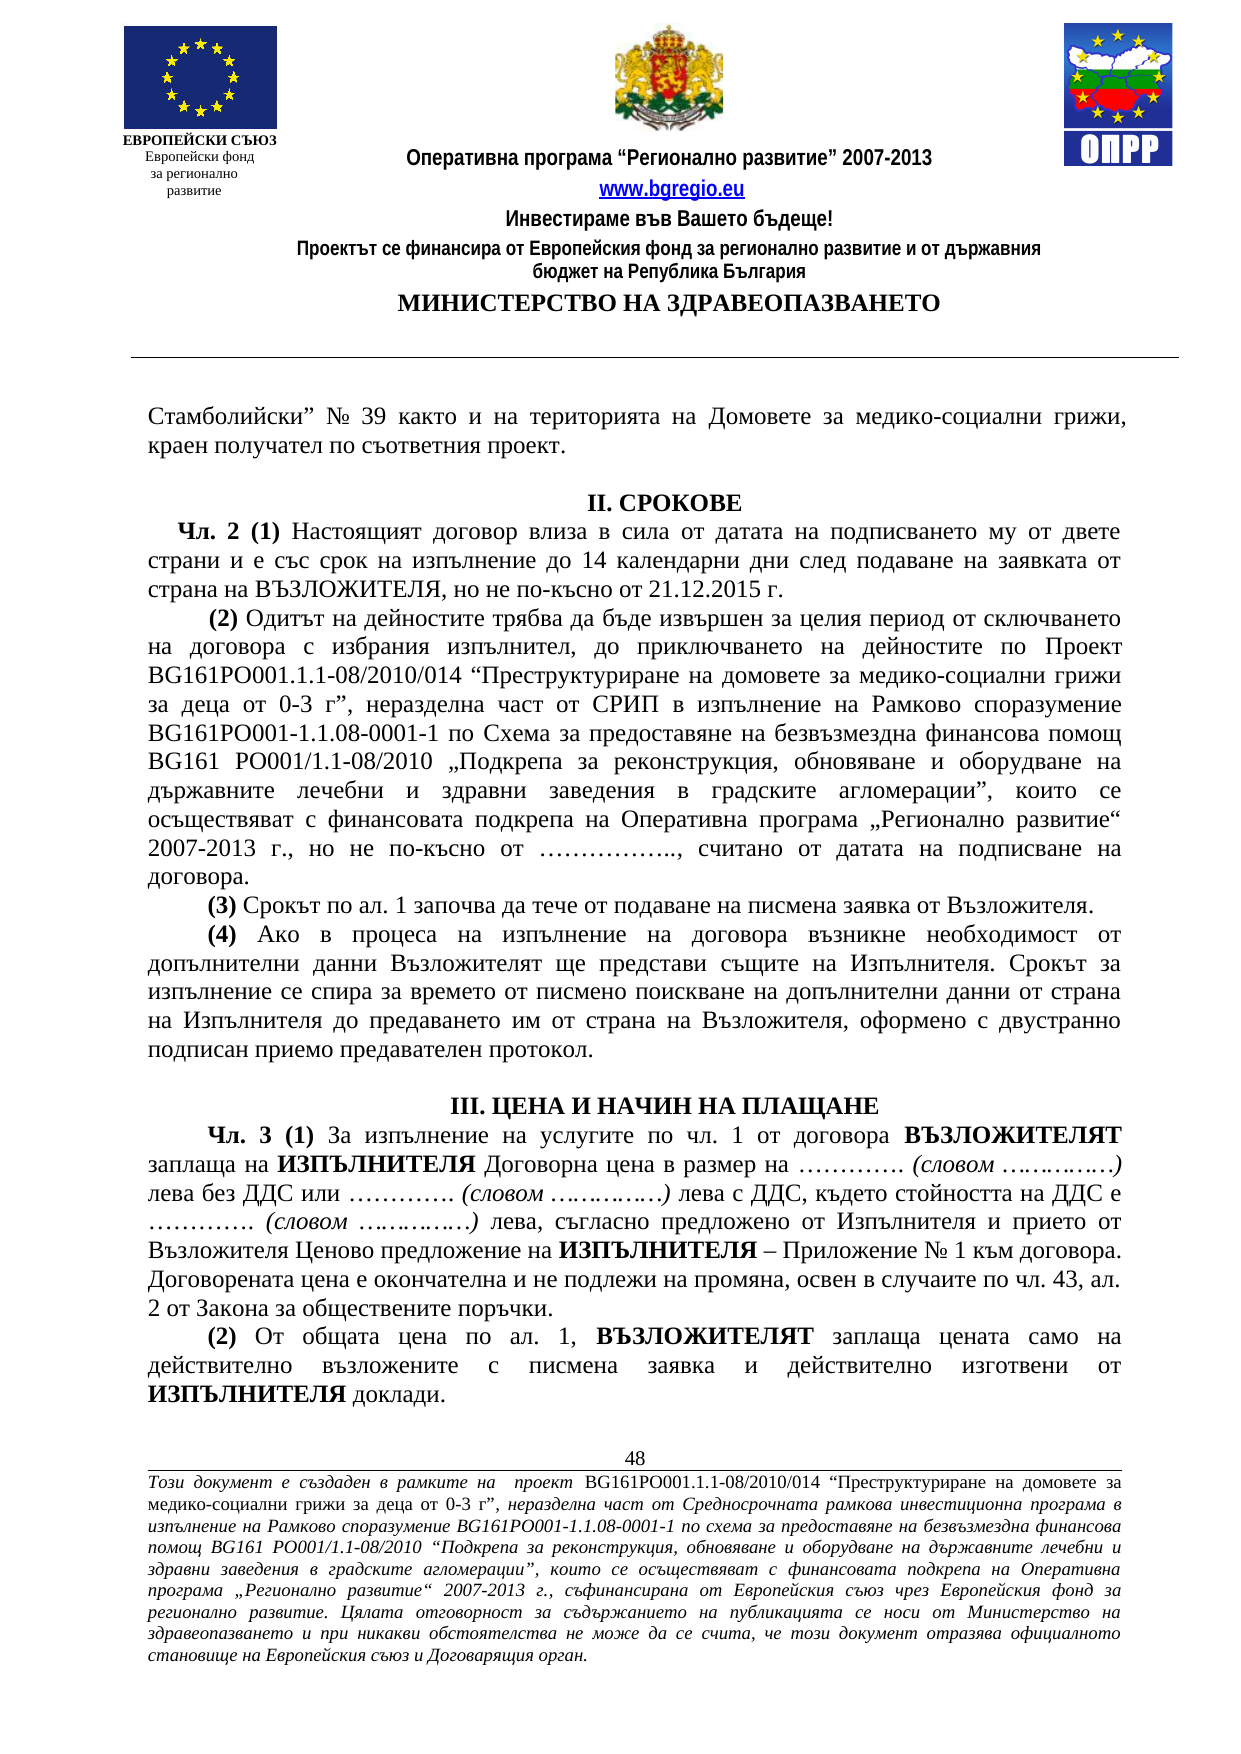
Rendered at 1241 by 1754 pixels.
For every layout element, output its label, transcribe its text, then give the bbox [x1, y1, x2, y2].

picture [615, 23, 724, 132]
text ІІІ. ЦЕНА И НАЧИН НА ПЛАЩАНЕ [148, 1091, 1122, 1120]
text (2) Одитът на дейностите трябва да бъде извършен за целия период от сключването на договора с избрания изпълнител, до приключването на дейностите по Проект BG161PO001.1.1-08/2010/014 “Преструктуриране на домовете за медико-социални грижи за деца от 0-3 г”, неразделна част от СРИП в изпълнение на Рамково споразумение BG161PO001-1.1.08-0001-1 по Схема за предоставяне на безвъзмездна финансова помощ BG161 PO001/1.1-08/2010 „Подкрепа за реконструкция, обновяване и оборудване на държавните лечебни и здравни заведения в градските агломерации”, които се осъществяват с финансовата подкрепа на Оперативна програма „Регионално развитие“ 2007-2013 г., но не по-късно от …………….., считано от датата на подписване на договора. [148, 603, 1122, 890]
text Чл. 3 (1) За изпълнение на услугите по чл. 1 от договора ВЪЗЛОЖИТЕЛЯТ заплаща на ИЗПЪЛНИТЕЛЯ Договорна цена в размер на …………. (словом ……………) лева без ДДС или …………. (словом ……………) лева с ДДС, където стойността на ДДС е …………. (словом ……………) лева, съгласно предложено от Изпълнителя и прието от Възложителя Ценово предложение на ИЗПЪЛНИТЕЛЯ – Приложение № 1 към договора. Договорената цена е окончателна и не подлежи на промяна, освен в случаите по чл. 43, ал. 2 от Закона за обществените поръчки. [148, 1120, 1122, 1321]
picture [121, 23, 278, 132]
text Чл. 2 (1) Настоящият договор влиза в сила от датата на подписването му от двете страни и е със срок на изпълнение до 14 календарни дни след подаване на заявката от страна на ВЪЗЛОЖИТЕЛЯ, но не по-късно от 21.12.2015 г. [148, 516, 1122, 603]
picture [1064, 23, 1173, 166]
text (2) От общата цена по ал. 1, ВЪЗЛОЖИТЕЛЯТ заплаща цената само на действително възложените с писмена заявка и действително изготвени от ИЗПЪЛНИТЕЛЯ доклади. [148, 1321, 1122, 1408]
text (3) Срокът по ал. 1 започва да тече от подаване на писмена заявка от Възложителя. [153, 890, 1122, 919]
text (4) Ако в процеса на изпълнение на договора възникне необходимост от допълнителни данни Възложителят ще представи същите на Изпълнителя. Срокът за изпълнение се спира за времето от писмено поискване на допълнителни данни от страна на Изпълнителя до предаването им от страна на Възложителя, оформено с двустранно подписан приемо предавателен протокол. [148, 919, 1122, 1063]
text ІІ. СРОКОВЕ [148, 488, 1122, 516]
